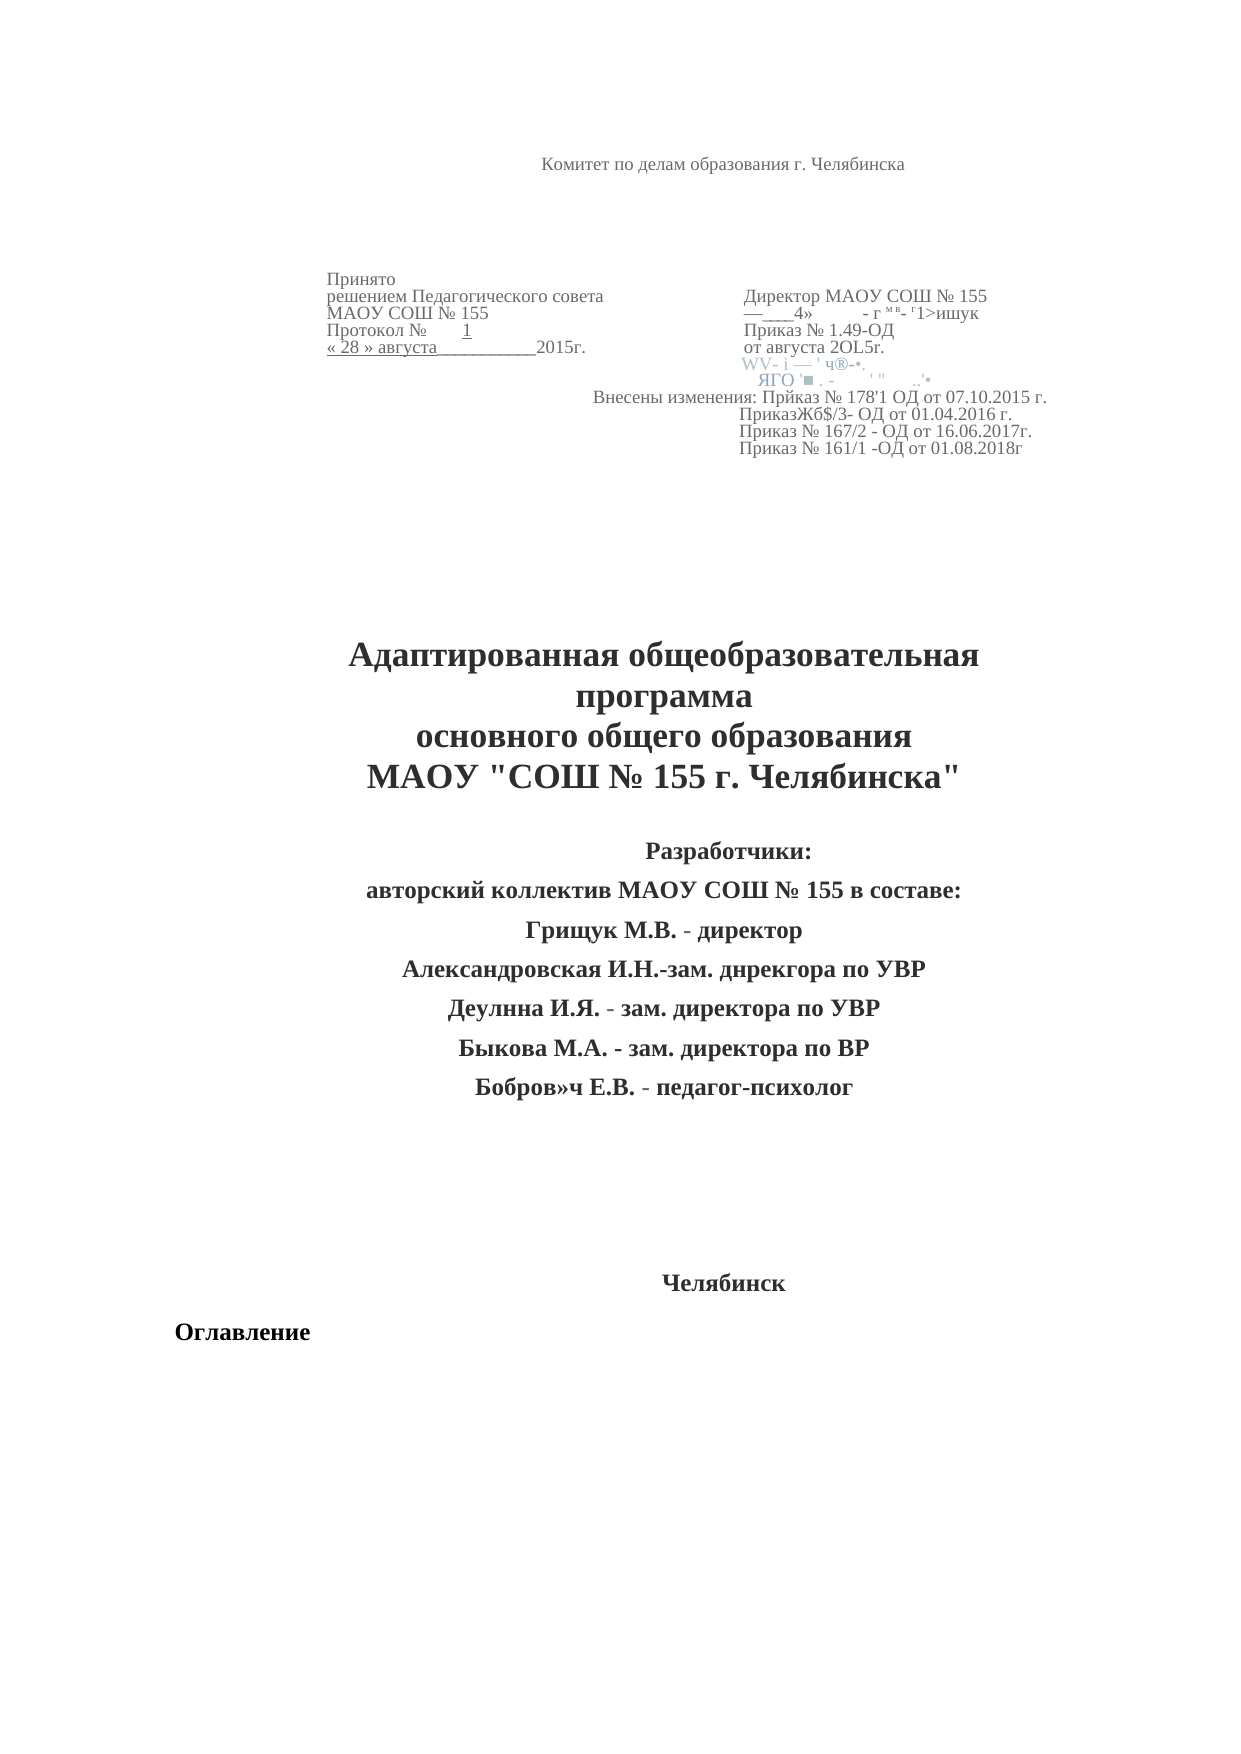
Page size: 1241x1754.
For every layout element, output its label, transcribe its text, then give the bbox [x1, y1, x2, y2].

text решением Педагогического совета Директор МАОУ СОШ № 155 [326, 289, 1153, 306]
text Протокол № 1 Приказ № 1.49-ОД [326, 323, 1153, 340]
text Внесены изменения: Прйказ № 178'1 ОД от 07.10.2015 г. [174, 390, 1047, 407]
text « 28 » августа 2015г. от августа 2OL5r. [326, 340, 1153, 357]
text МАОУ СОШ № 155 — 4» - г м в- г1>ишук [326, 306, 1153, 323]
text ЯГО '■ . - ' " ..'• [758, 374, 1153, 390]
text Приказ № 161/1 -ОД от 01.08.2018г [739, 441, 1153, 458]
text Оглавление [174, 1317, 1153, 1346]
text Александровская И.Н.-зам. днрекгора по УВР Деулнна И.Я. - зам. директора по УВР Быкова М.А. - зам. директора по ВР Бобров»ч Е.В. - педагог-психолог [174, 954, 1153, 1101]
text Адаптированная общеобразовательная программа основного общего образования МАОУ "СОШ № 155 г. Челябинска" [174, 633, 1153, 796]
text Приказ № 167/2 - ОД от 16.06.2017г. [739, 424, 1153, 441]
text WV- i — ' ч®-•. [741, 357, 1153, 374]
text Принято [326, 272, 1153, 289]
text Комитет по делам образования г. Челябинска [541, 153, 1153, 174]
text Челябинск [662, 1268, 1153, 1297]
text Разработчики: [645, 836, 1153, 865]
text авторский коллектив МАОУ СОШ № 155 в составе: Грищук М.В. - директор [174, 875, 1153, 943]
text ПриказЖб$/3- ОД от 01.04.2016 г. [739, 407, 1153, 424]
